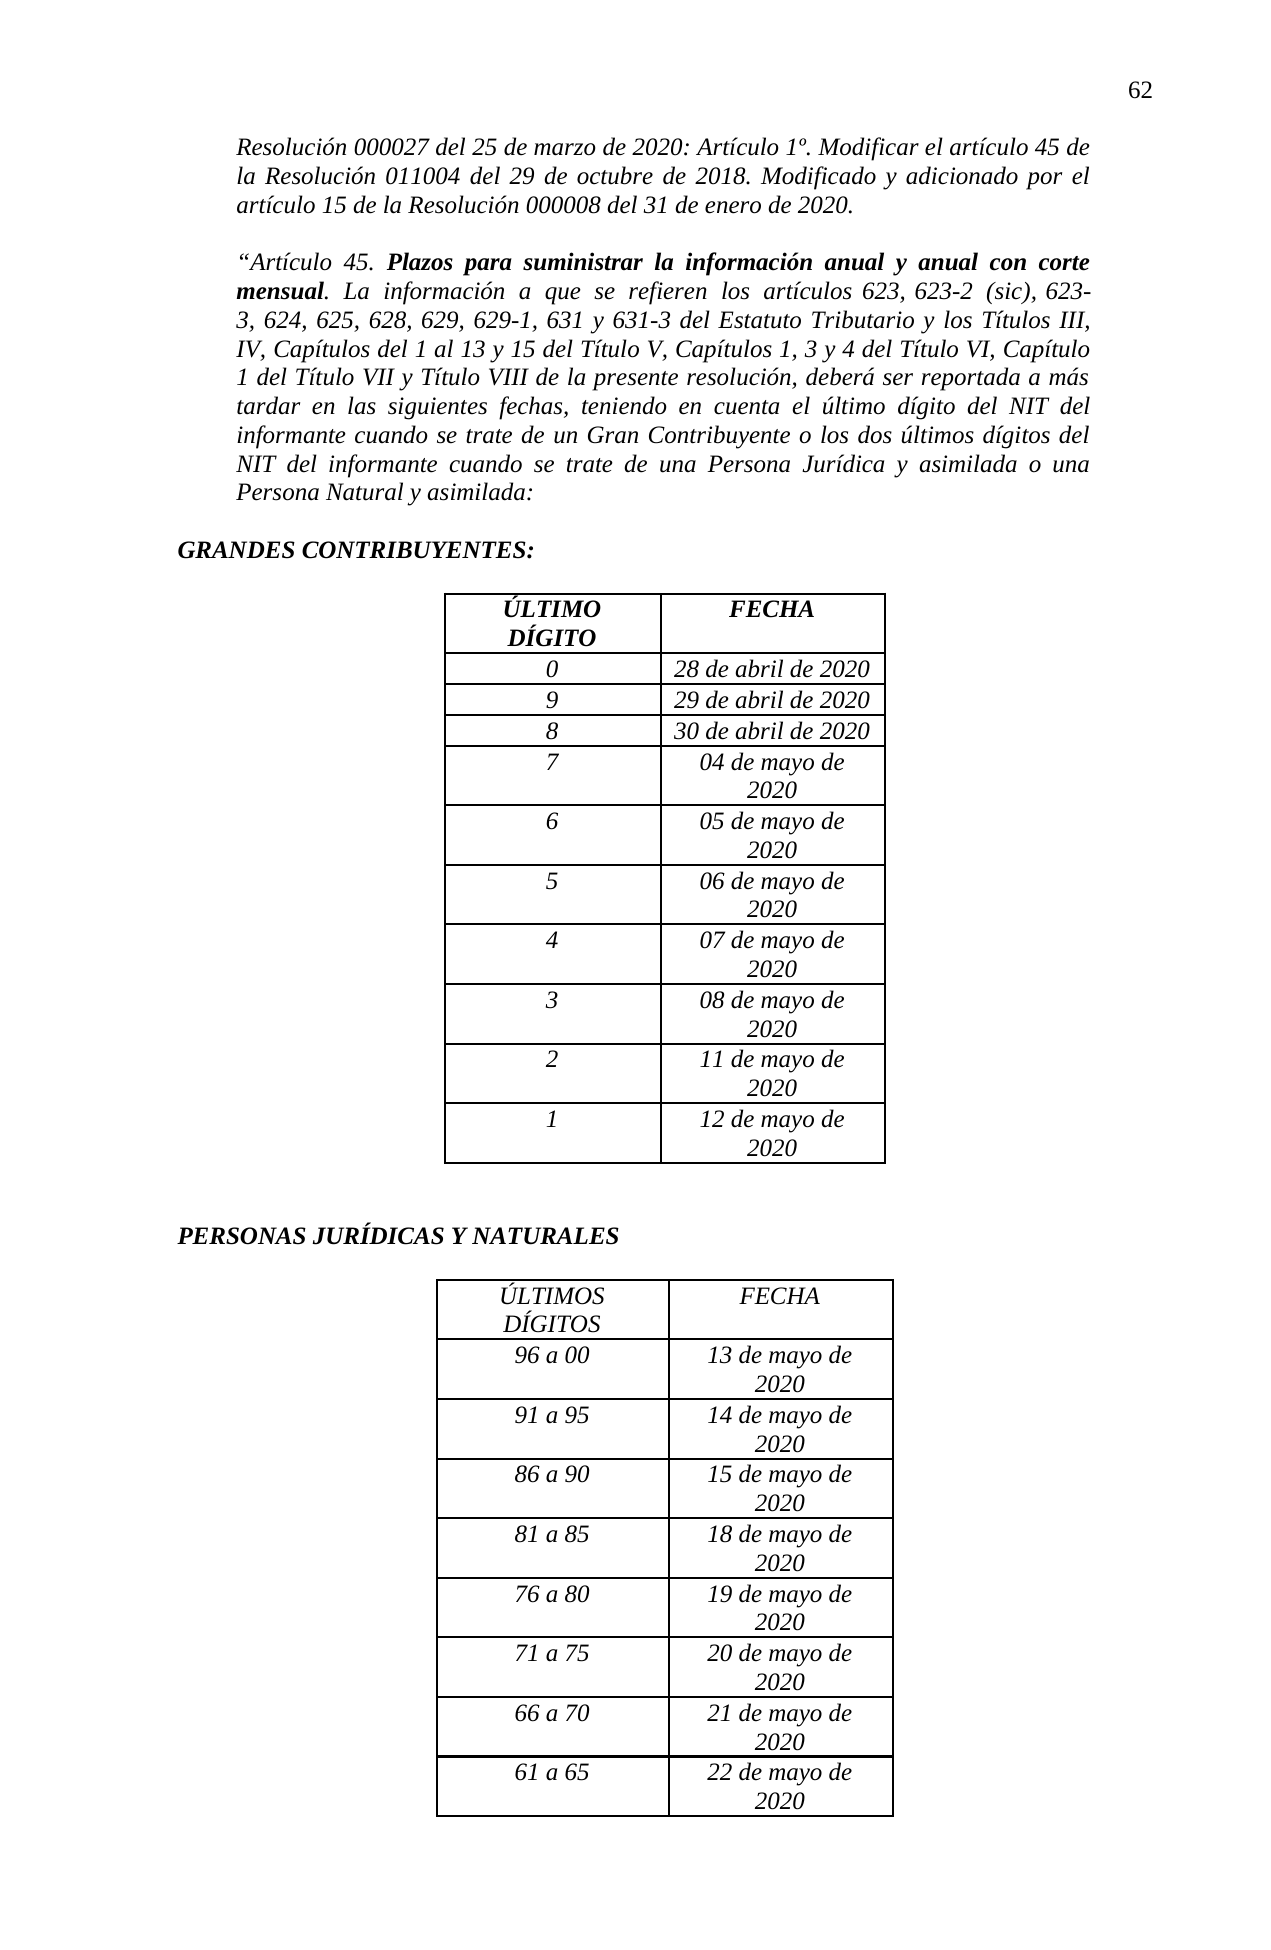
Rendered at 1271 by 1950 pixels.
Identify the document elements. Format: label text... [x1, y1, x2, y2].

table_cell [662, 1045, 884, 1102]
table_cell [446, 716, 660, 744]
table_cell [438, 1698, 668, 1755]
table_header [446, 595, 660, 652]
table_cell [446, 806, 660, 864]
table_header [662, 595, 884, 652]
text GRANDES CONTRIBUYENTES: [177, 535, 1153, 564]
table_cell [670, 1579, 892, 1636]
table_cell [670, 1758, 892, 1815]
text Resolución 000027 del 25 de marzo de 2020: Artículo 1º. Modificar el artículo 45 de la Resolución 011004 del 29 de octubre de 2018. Modificado y adicionado por el artículo 15 de la Resolución 000008 del 31 de enero de 2020. [236, 132, 1094, 219]
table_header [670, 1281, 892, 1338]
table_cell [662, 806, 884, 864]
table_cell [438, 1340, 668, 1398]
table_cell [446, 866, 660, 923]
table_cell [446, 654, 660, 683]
text “Artículo 45. Plazos para suministrar la información anual y anual con corte mensual. La información a que se refieren los artículos 623, 623-2 (sic), 623-3, 624, 625, 628, 629, 629-1, 631 y 631-3 del Estatuto Tributario y los Títulos III, IV, Capítulos del 1 al 13 y 15 del Título V, Capítulos 1, 3 y 4 del Título VI, Capítulo 1 del Título VII y Título VIII de la presente resolución, deberá ser reportada a más tardar en las siguientes fechas, teniendo en cuenta el último dígito del NIT del informante cuando se trate de un Gran Contribuyente o los dos últimos dígitos del NIT del informante cuando se trate de una Persona Jurídica y asimilada o una Persona Natural y asimilada: [236, 247, 1094, 506]
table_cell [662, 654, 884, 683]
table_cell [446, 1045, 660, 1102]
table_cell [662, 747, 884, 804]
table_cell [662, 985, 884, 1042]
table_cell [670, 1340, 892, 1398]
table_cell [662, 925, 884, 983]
text PERSONAS JURÍDICAS Y NATURALES [177, 1221, 1153, 1250]
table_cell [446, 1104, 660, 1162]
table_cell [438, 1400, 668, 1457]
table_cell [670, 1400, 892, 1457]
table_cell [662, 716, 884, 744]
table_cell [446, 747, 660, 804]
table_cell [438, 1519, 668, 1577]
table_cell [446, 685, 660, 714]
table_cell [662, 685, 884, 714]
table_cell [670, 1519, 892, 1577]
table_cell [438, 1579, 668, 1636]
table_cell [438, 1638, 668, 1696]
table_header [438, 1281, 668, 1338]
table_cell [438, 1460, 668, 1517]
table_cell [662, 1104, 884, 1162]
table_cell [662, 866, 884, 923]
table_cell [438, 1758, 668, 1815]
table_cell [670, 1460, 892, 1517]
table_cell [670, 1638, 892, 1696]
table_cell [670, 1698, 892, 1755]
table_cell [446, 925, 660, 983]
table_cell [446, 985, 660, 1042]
